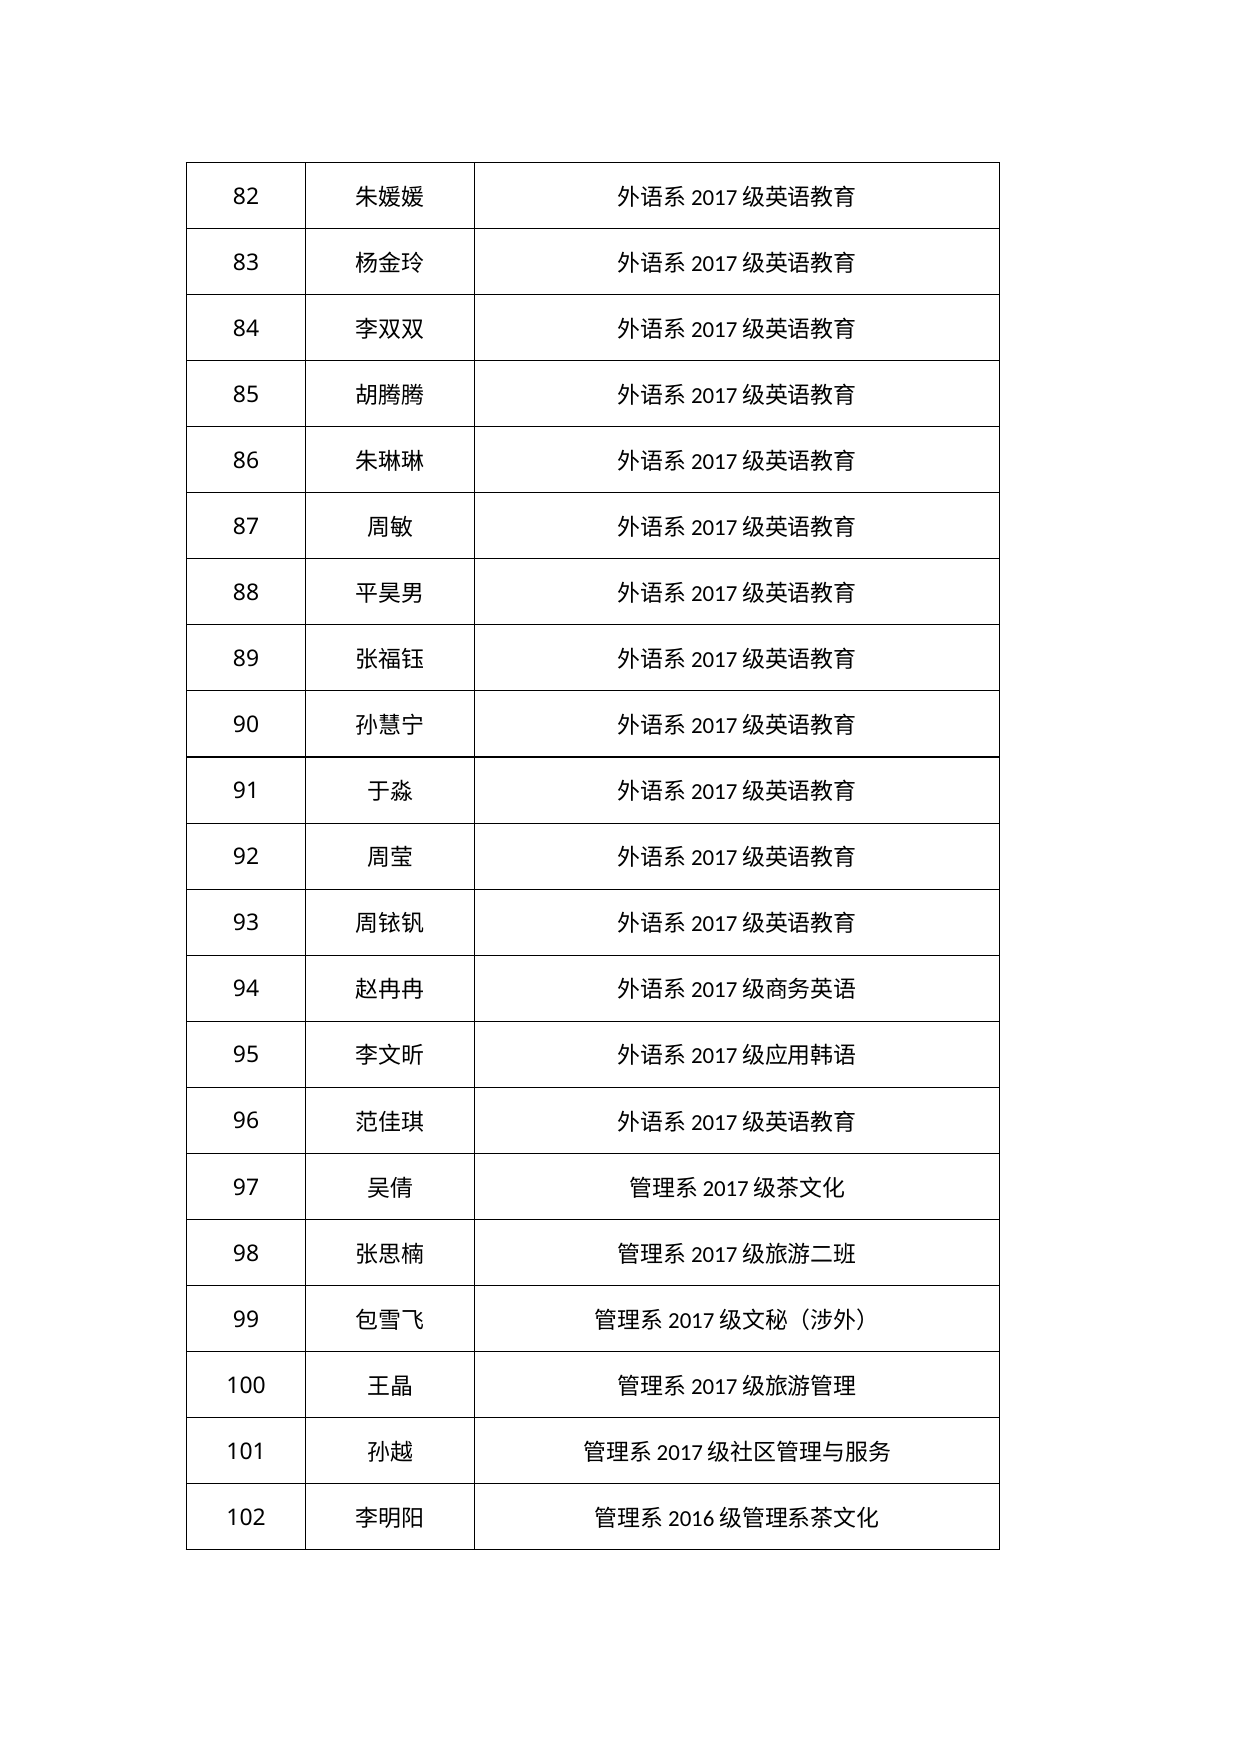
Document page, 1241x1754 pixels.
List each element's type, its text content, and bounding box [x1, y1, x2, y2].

table_cell 外语系2017级英语教育 [475, 625, 999, 690]
table_cell 管理系2017级旅游管理 [475, 1352, 999, 1417]
table_cell 周莹 [306, 824, 474, 888]
table_cell 张思楠 [306, 1220, 474, 1285]
table_cell 周敏 [306, 493, 474, 558]
table_cell 范佳琪 [306, 1088, 474, 1153]
table_cell 外语系2017级英语教育 [475, 824, 999, 888]
table_cell 98 [187, 1220, 305, 1285]
table_cell 周铱钒 [306, 890, 474, 954]
table_cell 89 [187, 625, 305, 690]
table_cell 88 [187, 559, 305, 624]
table_cell 外语系2017级英语教育 [475, 427, 999, 492]
table_cell 平昊男 [306, 559, 474, 624]
table_cell 包雪飞 [306, 1286, 474, 1351]
table_cell 王晶 [306, 1352, 474, 1417]
table_cell 李文昕 [306, 1022, 474, 1087]
table_cell 85 [187, 361, 305, 426]
table_cell 外语系2017级英语教育 [475, 361, 999, 426]
table_cell 外语系2017级英语教育 [475, 890, 999, 954]
table_cell 外语系2017级英语教育 [475, 493, 999, 558]
table_cell 91 [187, 758, 305, 822]
table_cell 95 [187, 1022, 305, 1087]
table_cell 94 [187, 956, 305, 1021]
table_cell 102 [187, 1484, 305, 1549]
table_cell 外语系2017级应用韩语 [475, 1022, 999, 1087]
table_cell 管理系2017级茶文化 [475, 1154, 999, 1219]
table_cell 84 [187, 295, 305, 360]
table_cell 李明阳 [306, 1484, 474, 1549]
table_cell 100 [187, 1352, 305, 1417]
table_cell 82 [187, 163, 305, 228]
table_cell 朱琳琳 [306, 427, 474, 492]
table_cell 吴倩 [306, 1154, 474, 1219]
table_cell 孙越 [306, 1418, 474, 1483]
table_cell 97 [187, 1154, 305, 1219]
table_cell 96 [187, 1088, 305, 1153]
table_cell 外语系2017级商务英语 [475, 956, 999, 1021]
table_cell 外语系2017级英语教育 [475, 559, 999, 624]
table_cell 管理系2017级社区管理与服务 [475, 1418, 999, 1483]
table_cell 胡腾腾 [306, 361, 474, 426]
table_cell 于淼 [306, 758, 474, 822]
table_cell 外语系2017级英语教育 [475, 1088, 999, 1153]
table_cell 外语系2017级英语教育 [475, 229, 999, 294]
table_cell 孙慧宁 [306, 691, 474, 756]
table_cell 87 [187, 493, 305, 558]
table_cell 90 [187, 691, 305, 756]
table_cell 管理系2016级管理系茶文化 [475, 1484, 999, 1549]
table_cell 101 [187, 1418, 305, 1483]
table_cell 83 [187, 229, 305, 294]
table_cell 86 [187, 427, 305, 492]
table_cell 99 [187, 1286, 305, 1351]
table_cell 张福钰 [306, 625, 474, 690]
table_cell 李双双 [306, 295, 474, 360]
table_cell 外语系2017级英语教育 [475, 691, 999, 756]
table_cell 赵冉冉 [306, 956, 474, 1021]
table_cell 外语系2017级英语教育 [475, 163, 999, 228]
table_cell 外语系2017级英语教育 [475, 295, 999, 360]
table_cell 92 [187, 824, 305, 888]
table_cell 朱媛媛 [306, 163, 474, 228]
table_cell 管理系2017级旅游二班 [475, 1220, 999, 1285]
table_cell 杨金玲 [306, 229, 474, 294]
table_cell 外语系2017级英语教育 [475, 758, 999, 822]
table_cell 93 [187, 890, 305, 954]
table_cell 管理系2017级文秘（涉外） [475, 1286, 999, 1351]
